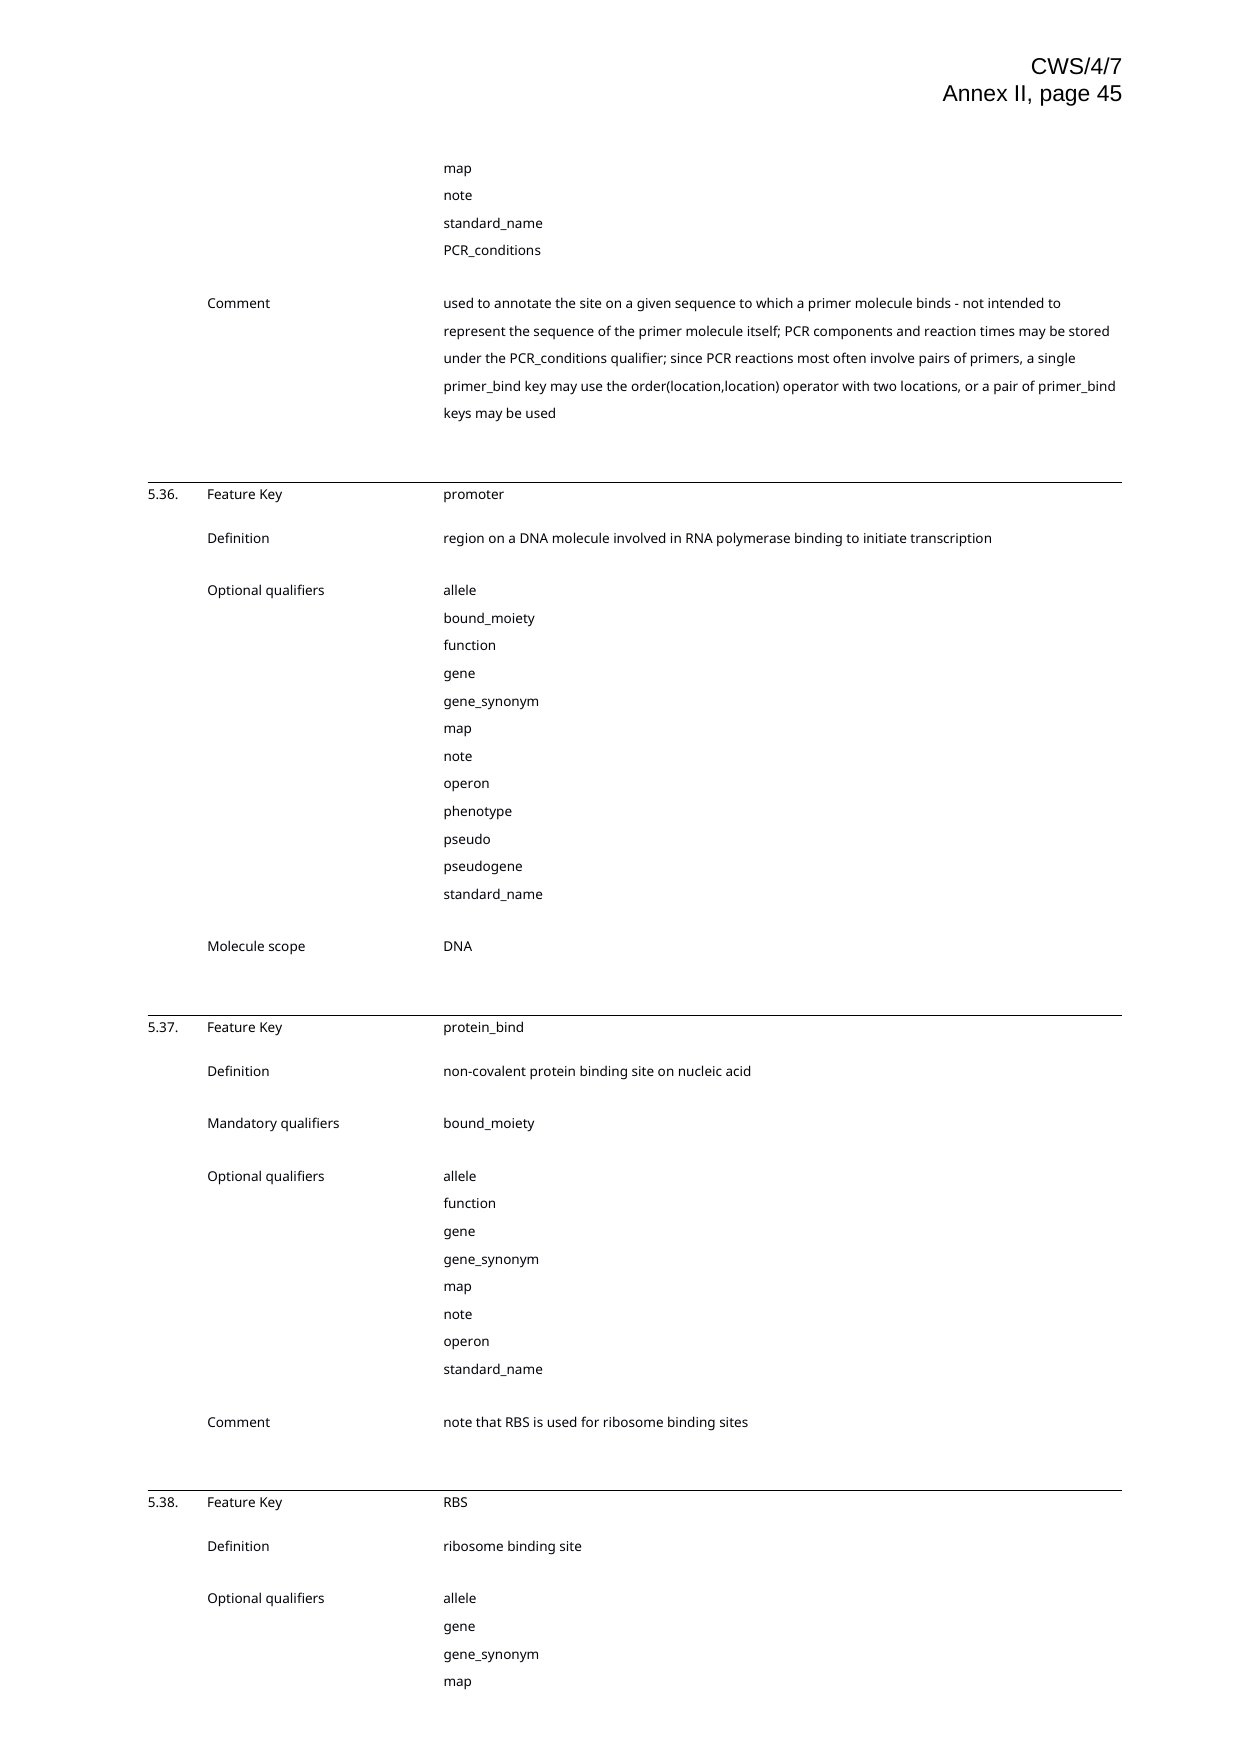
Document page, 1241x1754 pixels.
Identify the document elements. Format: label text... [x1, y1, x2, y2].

text map [443, 719, 1122, 738]
text standard_name [443, 214, 1122, 232]
text Comment used to annotate the site on a given sequence to which a primer molecule binds - not intended to represent the sequence of the primer molecule itself; PCR components and reaction times may be stored under the PCR_conditions qualifier; since PCR reactions most often involve pairs of primers, a single primer_bind key may use the order(location,location) operator with two locations, or a pair of primer_bind keys may be used [207, 294, 1122, 423]
text gene_synonym [443, 1644, 1122, 1663]
text Definition ribosome binding site [207, 1537, 1122, 1555]
text Optional qualifiers allele [207, 1589, 1122, 1608]
text PCR_conditions [443, 241, 1122, 260]
text note [443, 1305, 1122, 1323]
text map [443, 1277, 1122, 1296]
text function [443, 1194, 1122, 1213]
text Molecule scope DNA [207, 937, 1122, 956]
text operon [443, 1332, 1122, 1351]
text Optional qualifiers allele [207, 581, 1122, 599]
text Mandatory qualifiers bound_moiety [207, 1114, 1122, 1133]
text standard_name [443, 1360, 1122, 1378]
text gene [443, 1617, 1122, 1635]
text note [443, 747, 1122, 765]
text gene_synonym [443, 692, 1122, 710]
text Optional qualifiers allele [207, 1167, 1122, 1185]
text function [443, 636, 1122, 655]
text bound_moiety [443, 609, 1122, 627]
text gene [443, 1222, 1122, 1240]
text operon [443, 774, 1122, 793]
text standard_name [443, 885, 1122, 903]
text Comment note that RBS is used for ribosome binding sites [207, 1413, 1122, 1431]
text map [443, 1672, 1122, 1691]
text pseudogene [443, 857, 1122, 876]
text gene [443, 664, 1122, 682]
text pseudo [443, 829, 1122, 848]
text Definition non-covalent protein binding site on nucleic acid [207, 1062, 1122, 1080]
text gene_synonym [443, 1249, 1122, 1268]
text note [443, 186, 1122, 204]
list 5.38. Feature Key RBS [148, 1491, 1122, 1512]
text Definition region on a DNA molecule involved in RNA polymerase binding to initiate transcription [207, 528, 1122, 547]
list 5.36. Feature Key promoter [148, 483, 1122, 503]
text phenotype [443, 802, 1122, 820]
text map [443, 158, 1122, 177]
list 5.37. Feature Key protein_bind [148, 1016, 1122, 1037]
